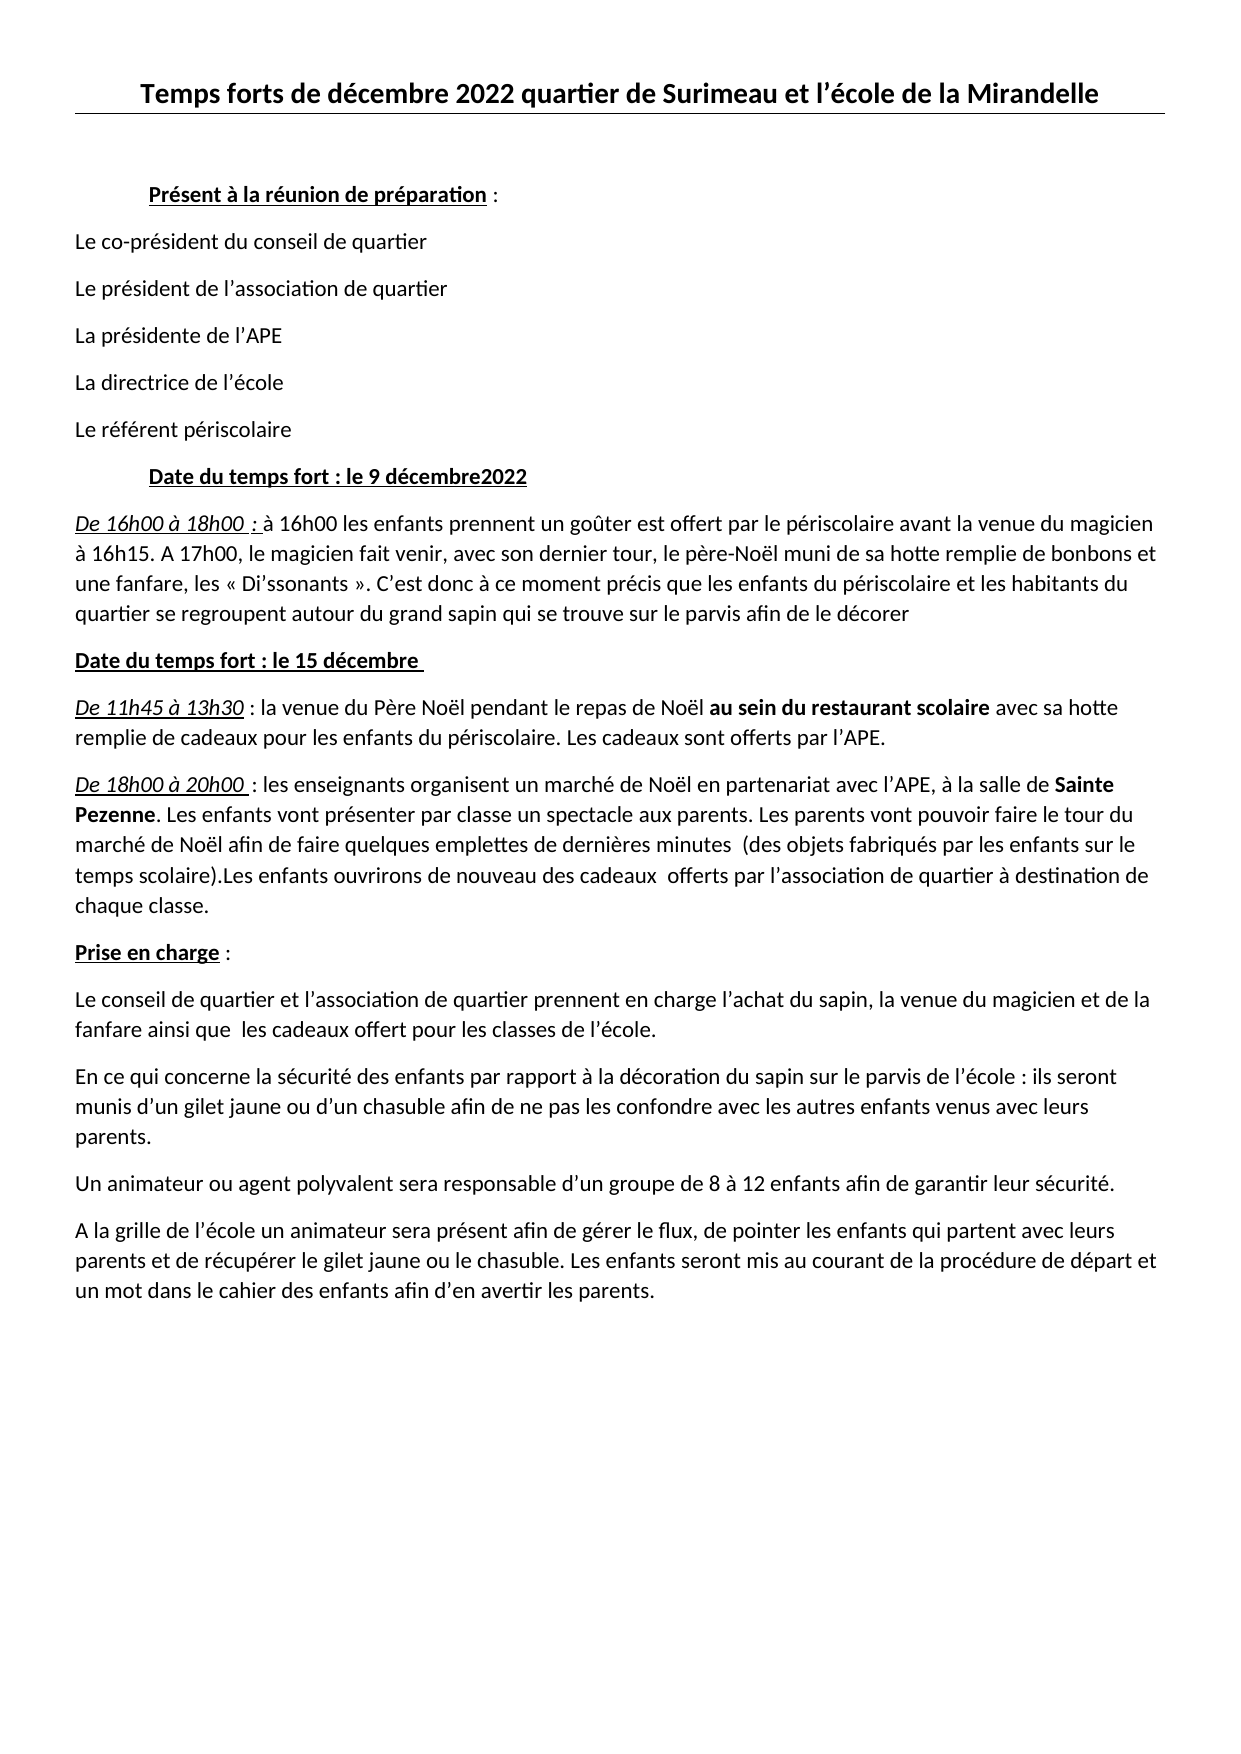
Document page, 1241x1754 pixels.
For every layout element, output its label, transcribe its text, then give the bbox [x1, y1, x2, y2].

text De 18h00 à 20h00 : les enseignants organisent un marché de Noël en partenariat avec l’APE, à la salle de Sainte Pezenne. Les enfants vont présenter par classe un spectacle aux parents. Les parents vont pouvoir faire le tour du marché de Noël afin de faire quelques emplettes de dernières minutes (des objets fabriqués par les enfants sur le temps scolaire).Les enfants ouvrirons de nouveau des cadeaux offerts par l’association de quartier à destination de chaque classe. [75, 770, 1165, 919]
text Le président de l’association de quartier [75, 274, 1165, 302]
text De 11h45 à 13h30 : la venue du Père Noël pendant le repas de Noël au sein du restaurant scolaire avec sa hotte remplie de cadeaux pour les enfants du périscolaire. Les cadeaux sont offerts par l’APE. [75, 693, 1165, 751]
text Le conseil de quartier et l’association de quartier prennent en charge l’achat du sapin, la venue du magicien et de la fanfare ainsi que les cadeaux offert pour les classes de l’école. [75, 985, 1165, 1043]
text La présidente de l’APE [75, 321, 1165, 349]
text Présent à la réunion de préparation : [75, 181, 1165, 209]
text La directrice de l’école [75, 368, 1165, 396]
text Un animateur ou agent polyvalent sera responsable d’un groupe de 8 à 12 enfants afin de garantir leur sécurité. [75, 1169, 1165, 1197]
text Le co-président du conseil de quartier [75, 227, 1165, 256]
text Prise en charge : [75, 938, 1165, 966]
text Date du temps fort : le 15 décembre [75, 646, 1165, 674]
text Date du temps fort : le 9 décembre2022 [75, 462, 1165, 490]
text De 16h00 à 18h00 : à 16h00 les enfants prennent un goûter est offert par le périscolaire avant la venue du magicien à 16h15. A 17h00, le magicien fait venir, avec son dernier tour, le père-Noël muni de sa hotte remplie de bonbons et une fanfare, les « Di’ssonants ». C’est donc à ce moment précis que les enfants du périscolaire et les habitants du quartier se regroupent autour du grand sapin qui se trouve sur le parvis afin de le décorer [75, 509, 1165, 627]
text Le référent périscolaire [75, 415, 1165, 443]
text Temps forts de décembre 2022 quartier de Surimeau et l’école de la Mirandelle [75, 75, 1165, 113]
text En ce qui concerne la sécurité des enfants par rapport à la décoration du sapin sur le parvis de l’école : ils seront munis d’un gilet jaune ou d’un chasuble afin de ne pas les confondre avec les autres enfants venus avec leurs parents. [75, 1062, 1165, 1150]
text A la grille de l’école un animateur sera présent afin de gérer le flux, de pointer les enfants qui partent avec leurs parents et de récupérer le gilet jaune ou le chasuble. Les enfants seront mis au courant de la procédure de départ et un mot dans le cahier des enfants afin d’en avertir les parents. [75, 1216, 1165, 1304]
